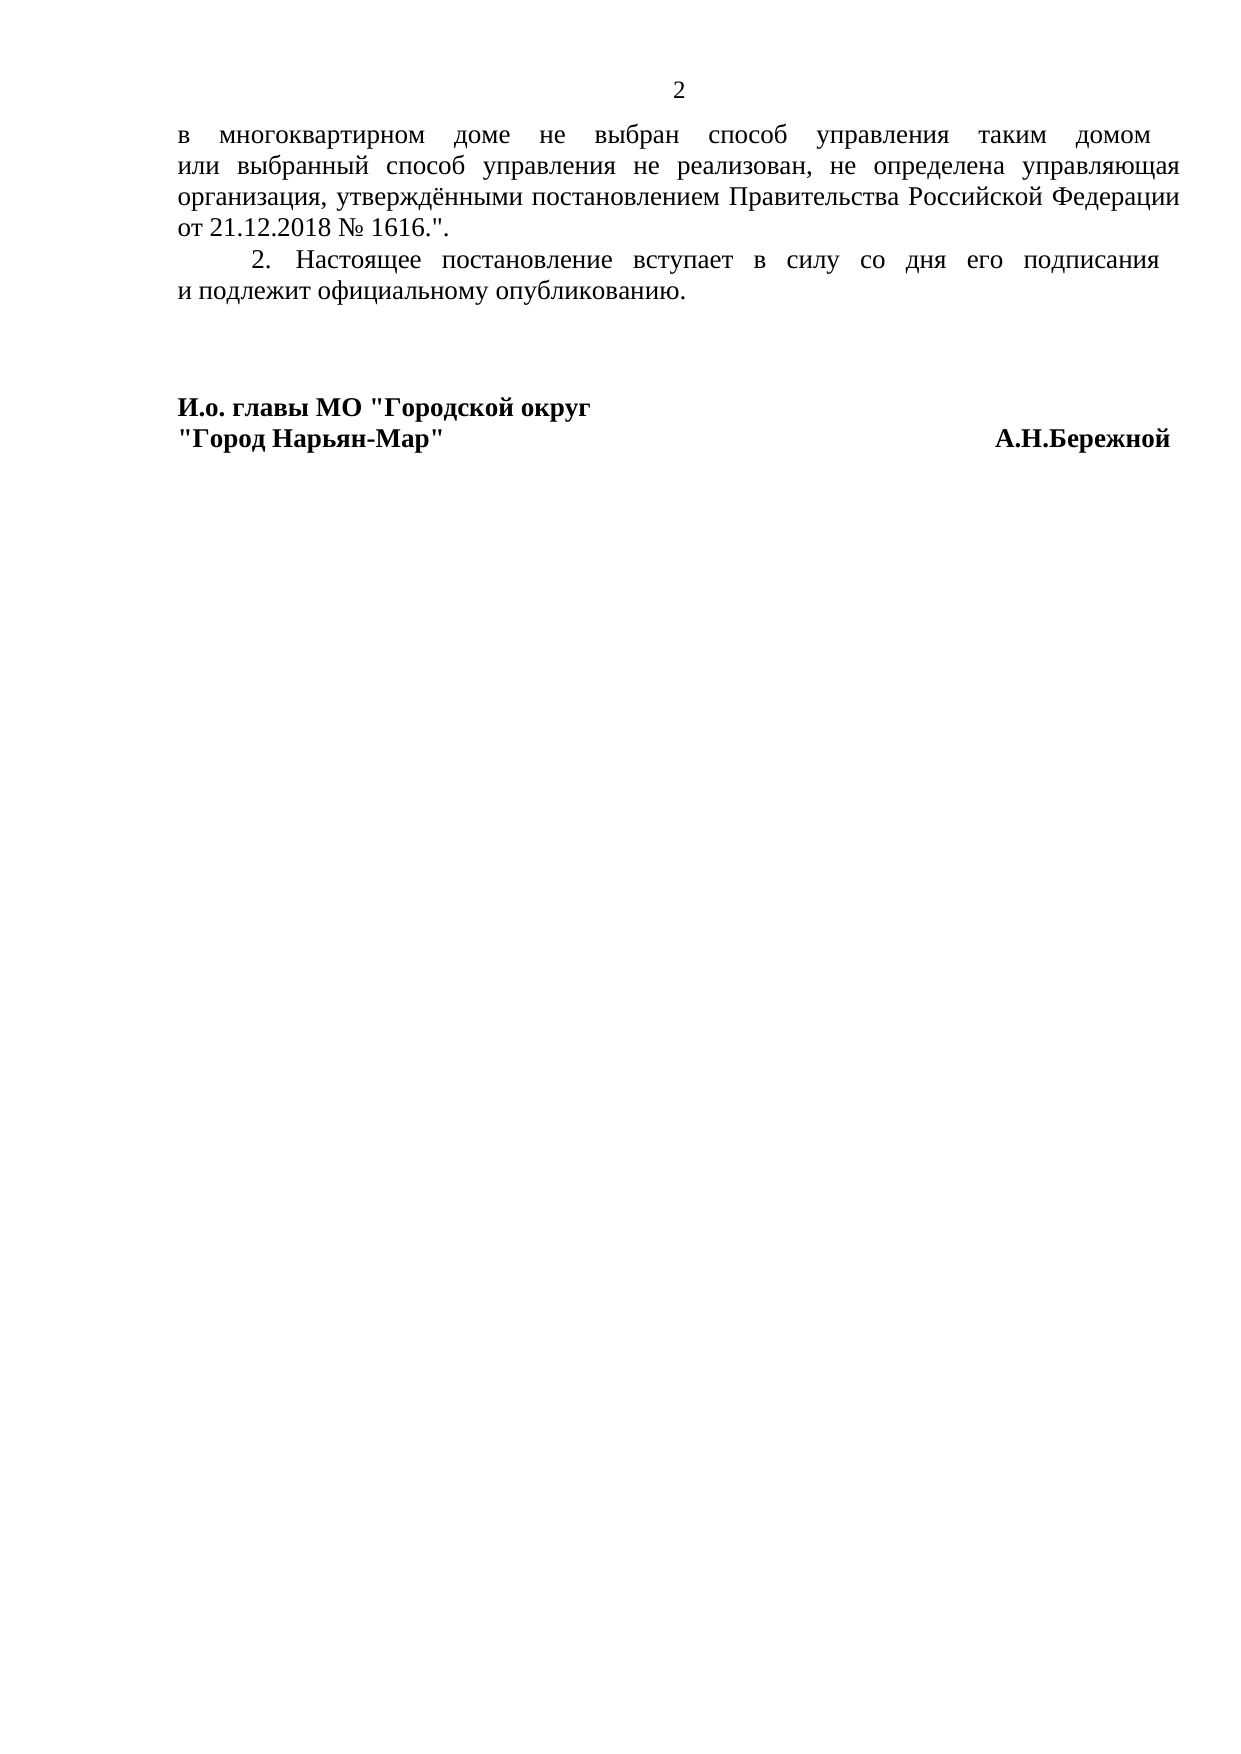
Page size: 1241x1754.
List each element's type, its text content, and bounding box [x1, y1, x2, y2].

table_header А.Н.Бережной [663, 391, 1181, 453]
list Настоящее постановление вступает в силу со дня его подписания и подлежит официальному опубликованию. [177, 243, 1181, 305]
table_header И.о. главы МО "Городской округ "Город Нарьян-Мар" [166, 391, 663, 453]
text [177, 118, 1181, 243]
